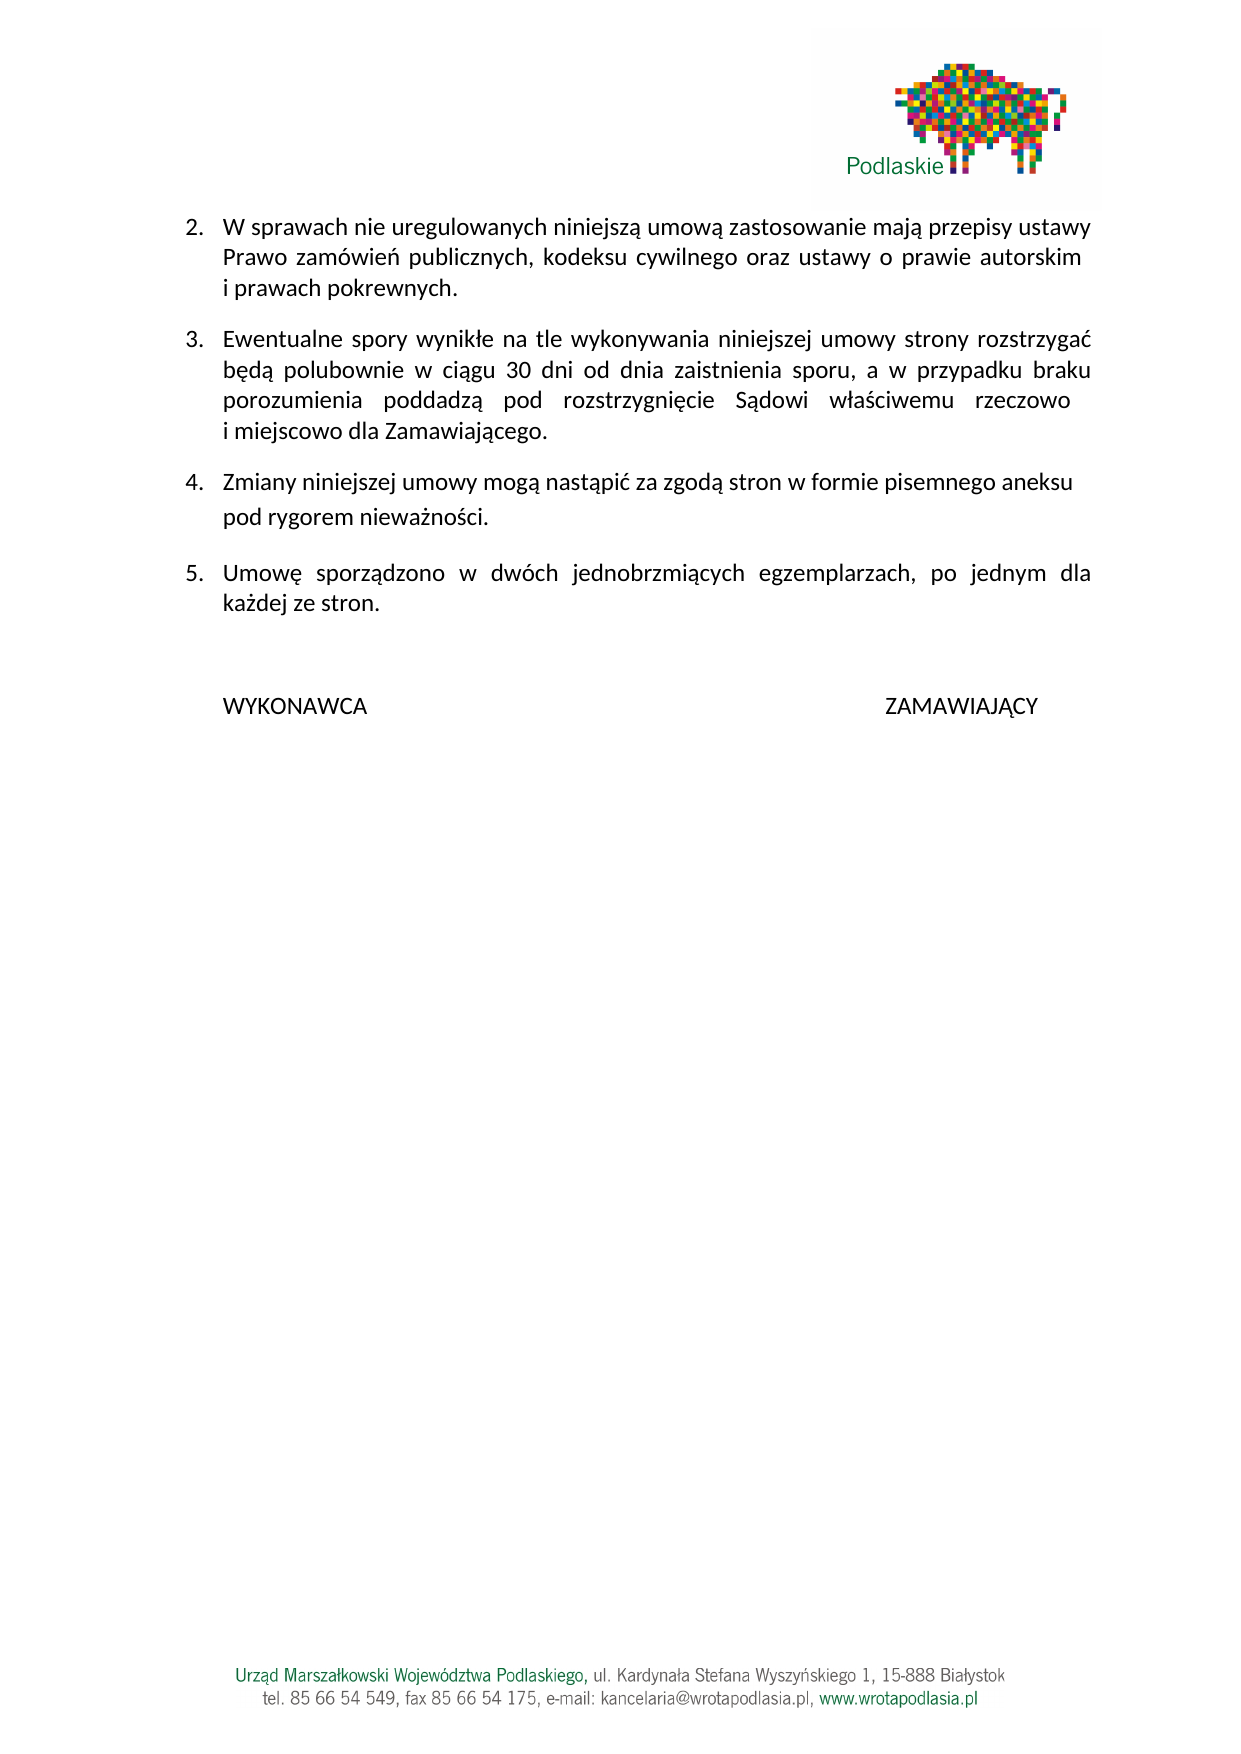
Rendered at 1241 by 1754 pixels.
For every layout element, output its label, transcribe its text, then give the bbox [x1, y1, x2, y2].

picture [235, 1668, 1005, 1708]
list W sprawach nie uregulowanych niniejszą umową zastosowanie mają przepisy ustawy Prawo zamówień publicznych, kodeksu cywilnego oraz ustawy o prawie autorskim i prawach pokrewnych. [185, 211, 1092, 302]
text WYKONAWCA ZAMAWIAJĄCY [223, 690, 1092, 721]
list Ewentualne spory wynikłe na tle wykonywania niniejszej umowy strony rozstrzygać będą polubownie w ciągu 30 dni od dnia zaistnienia sporu, a w przypadku braku porozumienia poddadzą pod rozstrzygnięcie Sądowi właściwemu rzeczowo i miejscowo dla Zamawiającego. [185, 323, 1092, 445]
list Zmiany niniejszej umowy mogą nastąpić za zgodą stron w formie pisemnego aneksu pod rygorem nieważności. [185, 466, 1092, 532]
picture [811, 28, 1103, 211]
list Umowę sporządzono w dwóch jednobrzmiących egzemplarzach, po jednym dla każdej ze stron. [185, 557, 1092, 618]
